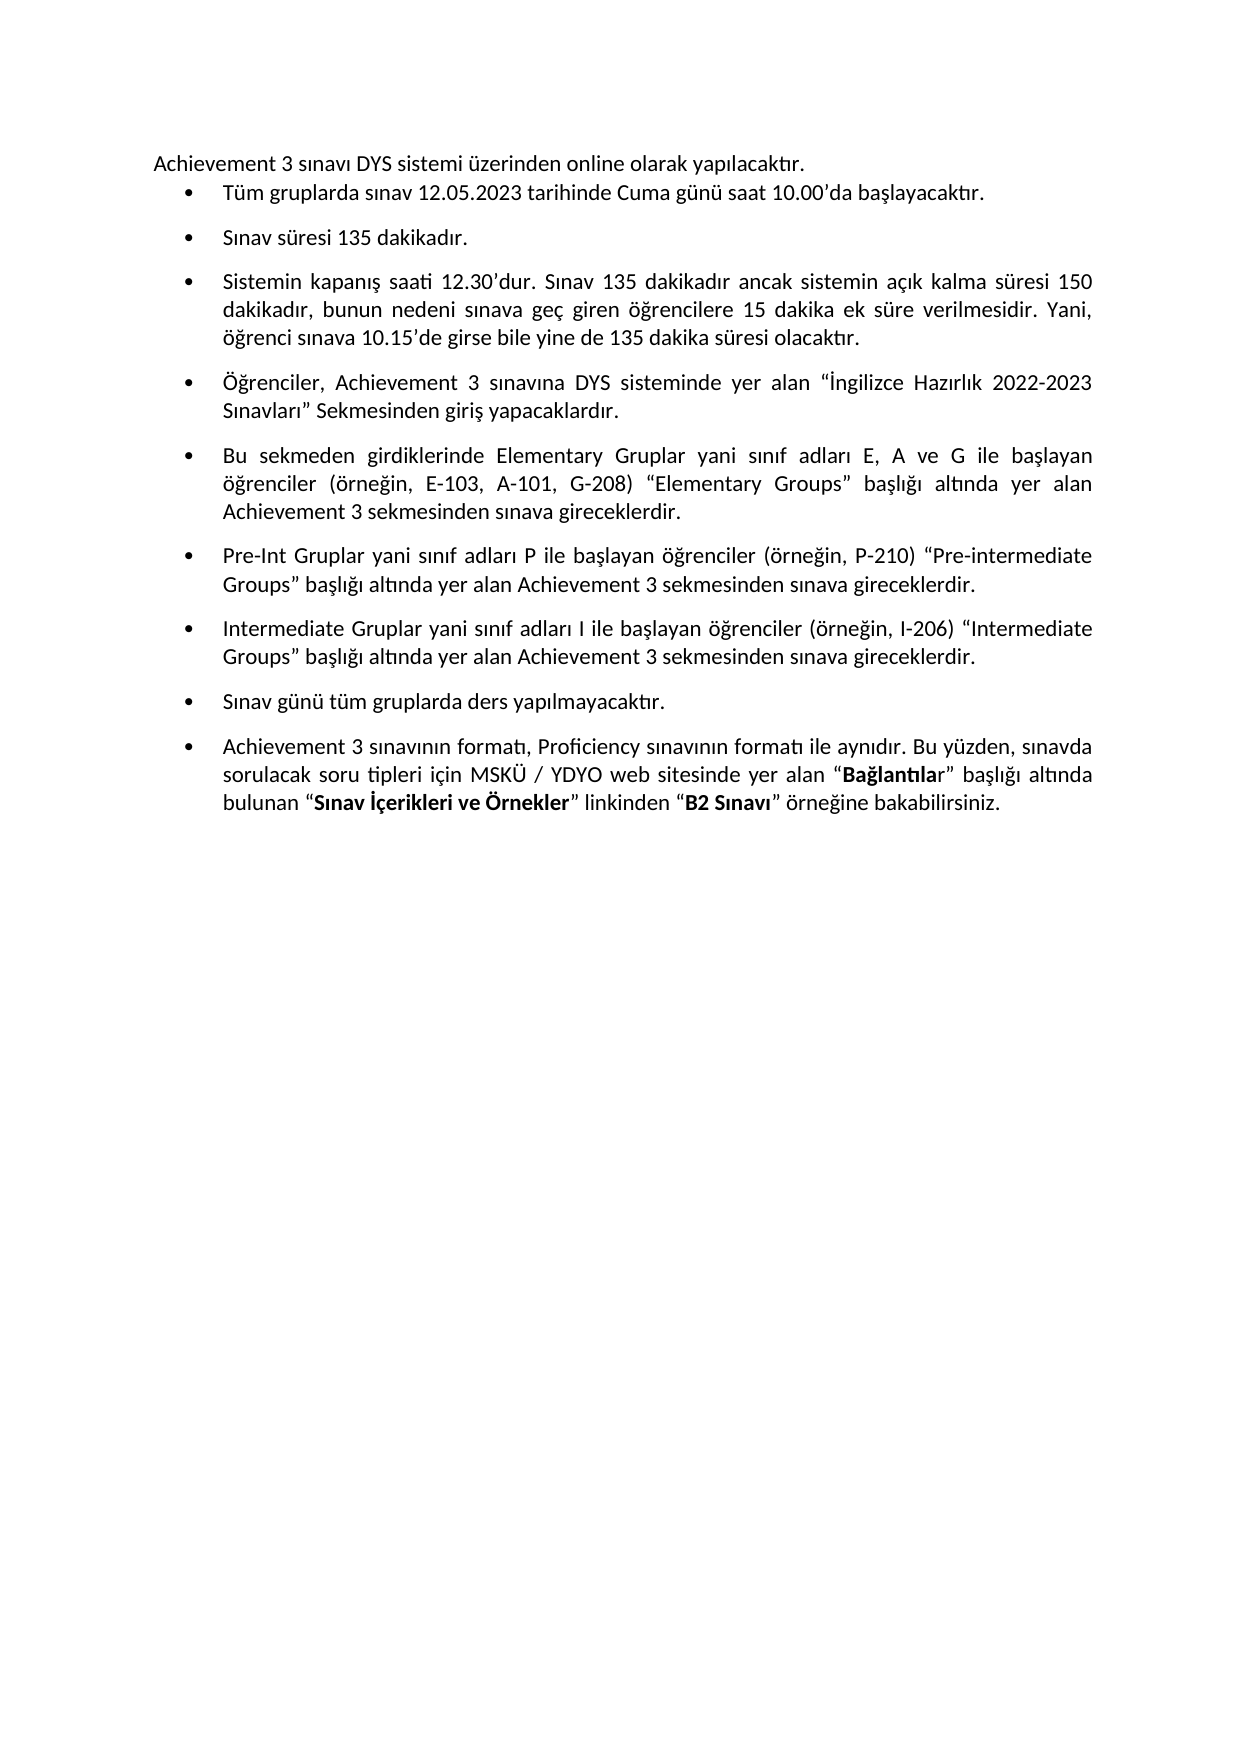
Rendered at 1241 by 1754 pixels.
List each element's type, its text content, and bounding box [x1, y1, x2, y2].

list Sınav günü tüm gruplarda ders yapılmayacaktır. [185, 687, 1093, 715]
list Sınav süresi 135 dakikadır. [185, 223, 1093, 251]
text Achievement 3 sınavı DYS sistemi üzerinden online olarak yapılacaktır. [148, 148, 1093, 178]
list Pre-Int Gruplar yani sınıf adları P ile başlayan öğrenciler (örneğin, P-210) “Pre-intermediate Groups” başlığı altında yer alan Achievement 3 sekmesinden sınava gireceklerdir. [185, 542, 1093, 598]
list Öğrenciler, Achievement 3 sınavına DYS sisteminde yer alan “İngilizce Hazırlık 2022-2023 Sınavları” Sekmesinden giriş yapacaklardır. [185, 368, 1093, 424]
list Achievement 3 sınavının formatı, Proficiency sınavının formatı ile aynıdır. Bu yüzden, sınavda sorulacak soru tipleri için MSKÜ / YDYO web sitesinde yer alan “Bağlantılar” başlığı altında bulunan “Sınav İçerikleri ve Örnekler” linkinden “B2 Sınavı” örneğine bakabilirsiniz. [185, 732, 1093, 816]
list Tüm gruplarda sınav 12.05.2023 tarihinde Cuma günü saat 10.00’da başlayacaktır. [185, 178, 1093, 206]
list Intermediate Gruplar yani sınıf adları I ile başlayan öğrenciler (örneğin, I-206) “Intermediate Groups” başlığı altında yer alan Achievement 3 sekmesinden sınava gireceklerdir. [185, 614, 1093, 670]
list Sistemin kapanış saati 12.30’dur. Sınav 135 dakikadır ancak sistemin açık kalma süresi 150 dakikadır, bunun nedeni sınava geç giren öğrencilere 15 dakika ek süre verilmesidir. Yani, öğrenci sınava 10.15’de girse bile yine de 135 dakika süresi olacaktır. [185, 267, 1093, 352]
list Bu sekmeden girdiklerinde Elementary Gruplar yani sınıf adları E, A ve G ile başlayan öğrenciler (örneğin, E-103, A-101, G-208) “Elementary Groups” başlığı altında yer alan Achievement 3 sekmesinden sınava gireceklerdir. [185, 441, 1093, 525]
